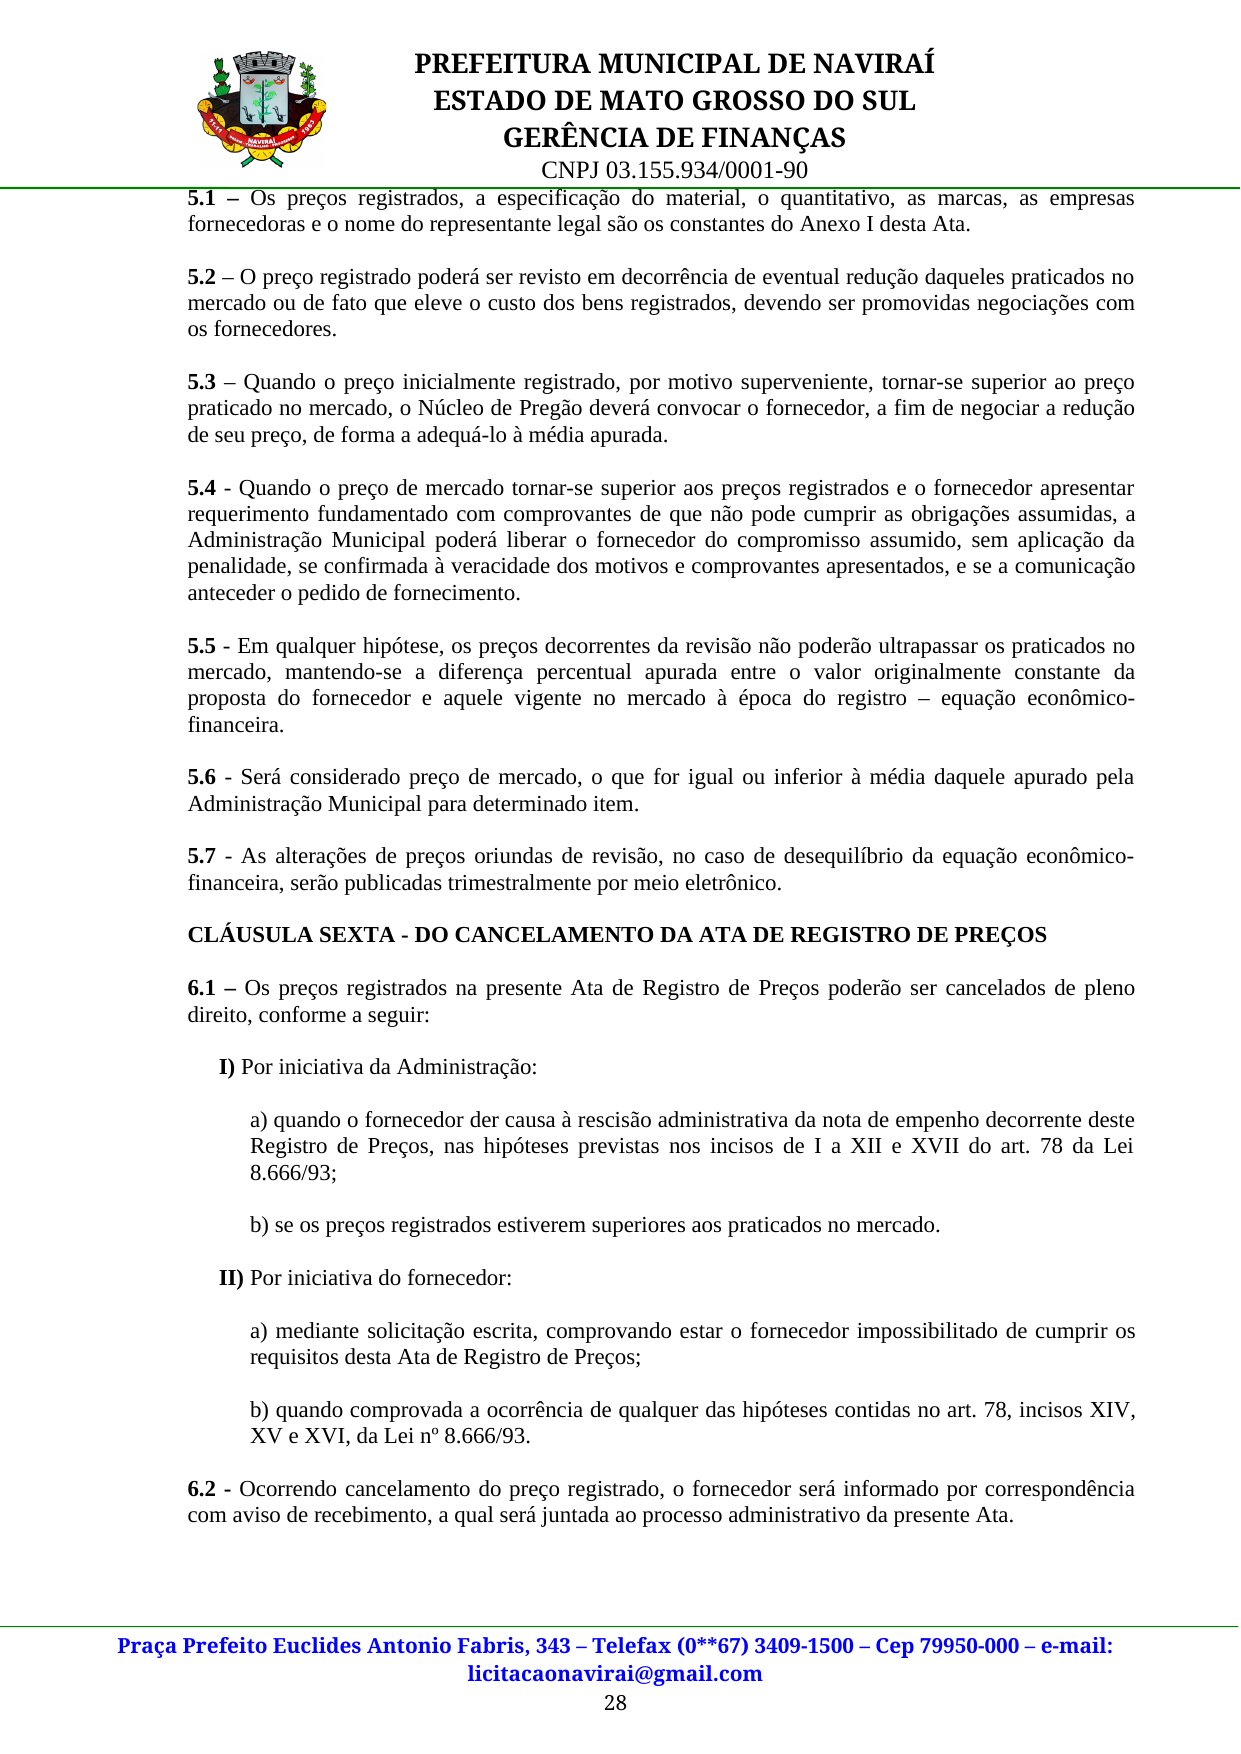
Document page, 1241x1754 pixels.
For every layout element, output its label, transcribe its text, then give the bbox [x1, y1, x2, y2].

text b) se os preços registrados estiverem superiores aos praticados no mercado. [250, 1211, 1137, 1238]
text 6.2 - Ocorrendo cancelamento do preço registrado, o fornecedor será informado por correspondência com aviso de recebimento, a qual será juntada ao processo administrativo da presente Ata. [187, 1475, 1137, 1528]
text 5.7 - As alterações de preços oriundas de revisão, no caso de desequilíbrio da equação econômico-financeira, serão publicadas trimestralmente por meio eletrônico. [187, 842, 1137, 895]
text 5.3 – Quando o preço inicialmente registrado, por motivo superveniente, tornar-se superior ao preço praticado no mercado, o Núcleo de Pregão deverá convocar o fornecedor, a fim de negociar a redução de seu preço, de forma a adequá-lo à média apurada. [187, 368, 1137, 447]
picture [197, 51, 327, 168]
text 5.6 - Será considerado preço de mercado, o que for igual ou inferior à média daquele apurado pela Administração Municipal para determinado item. [187, 763, 1137, 816]
text CLÁUSULA SEXTA - DO CANCELAMENTO DA ATA DE REGISTRO DE PREÇOS [187, 922, 1137, 948]
text 5.2 – O preço registrado poderá ser revisto em decorrência de eventual redução daqueles praticados no mercado ou de fato que eleve o custo dos bens registrados, devendo ser promovidas negociações com os fornecedores. [187, 263, 1137, 342]
text 6.1 – Os preços registrados na presente Ata de Registro de Preços poderão ser cancelados de pleno direito, conforme a seguir: [187, 974, 1137, 1027]
text II) Por iniciativa do fornecedor: [218, 1264, 1137, 1291]
text b) quando comprovada a ocorrência de qualquer das hipóteses contidas no art. 78, incisos XIV, XV e XVI, da Lei nº 8.666/93. [250, 1396, 1137, 1449]
text I) Por iniciativa da Administração: [218, 1053, 1137, 1080]
text a) quando o fornecedor der causa à rescisão administrativa da nota de empenho decorrente deste Registro de Preços, nas hipóteses previstas nos incisos de I a XII e XVII do art. 78 da Lei 8.666/93; [250, 1106, 1137, 1185]
text 5.5 - Em qualquer hipótese, os preços decorrentes da revisão não poderão ultrapassar os praticados no mercado, mantendo-se a diferença percentual apurada entre o valor originalmente constante da proposta do fornecedor e aquele vigente no mercado à época do registro – equação econômico-financeira. [187, 632, 1137, 737]
text a) mediante solicitação escrita, comprovando estar o fornecedor impossibilitado de cumprir os requisitos desta Ata de Registro de Preços; [250, 1317, 1137, 1369]
text 5.4 - Quando o preço de mercado tornar-se superior aos preços registrados e o fornecedor apresentar requerimento fundamentado com comprovantes de que não pode cumprir as obrigações assumidas, a Administração Municipal poderá liberar o fornecedor do compromisso assumido, sem aplicação da penalidade, se confirmada à veracidade dos motivos e comprovantes apresentados, e se a comunicação anteceder o pedido de fornecimento. [187, 473, 1137, 605]
text 5.1 – Os preços registrados, a especificação do material, o quantitativo, as marcas, as empresas fornecedoras e o nome do representante legal são os constantes do Anexo I desta Ata. [187, 184, 1137, 236]
